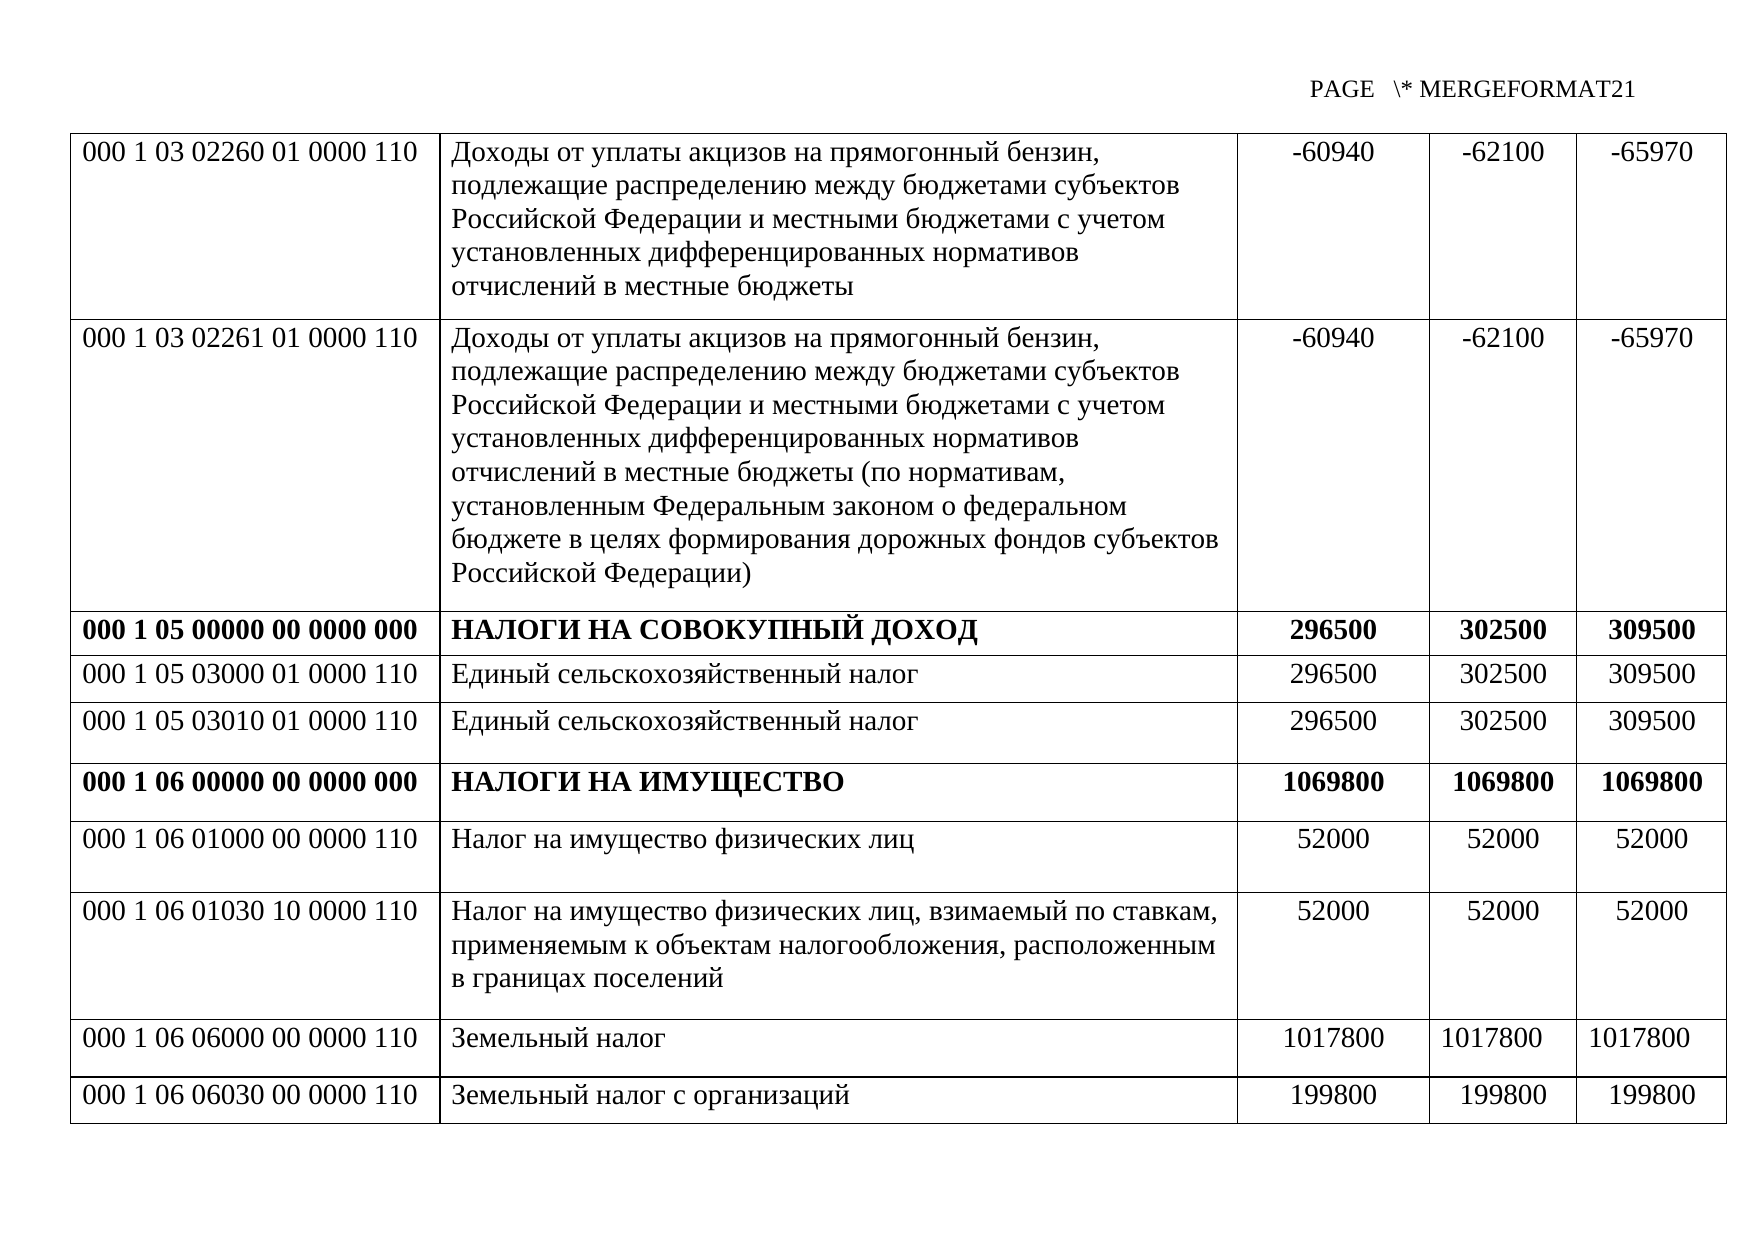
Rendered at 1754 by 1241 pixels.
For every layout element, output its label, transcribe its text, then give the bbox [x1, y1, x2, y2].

table_cell 309500 [1577, 656, 1726, 702]
table_cell 52000 [1430, 893, 1576, 1019]
table_cell -60940 [1238, 134, 1429, 319]
table_cell Земельный налог с организаций [441, 1078, 1237, 1123]
table_cell 000 1 03 02260 01 0000 110 [71, 134, 439, 319]
table_cell 296500 [1238, 612, 1429, 655]
table_cell Единый сельскохозяйственный налог [441, 703, 1237, 763]
table_cell 1017800 [1430, 1020, 1576, 1076]
table_cell 52000 [1238, 822, 1429, 892]
table_cell 000 1 06 01000 00 0000 110 [71, 822, 439, 892]
table_cell 302500 [1430, 656, 1576, 702]
table_cell 000 1 06 01030 10 0000 110 [71, 893, 439, 1019]
table_cell 1017800 [1238, 1020, 1429, 1076]
table_cell 1069800 [1238, 764, 1429, 821]
table_cell Доходы от уплаты акцизов на прямогонный бензин, подлежащие распределению между бюджетами субъектов Российской Федерации и местными бюджетами с учетом установленных дифференцированных нормативов отчислений в местные бюджеты (по нормативам, установленным Федеральным законом о федеральном бюджете в целях формирования дорожных фондов субъектов Российской Федерации) [441, 320, 1237, 611]
table_cell 52000 [1577, 893, 1726, 1019]
table_cell 199800 [1238, 1078, 1429, 1123]
table_cell 309500 [1577, 703, 1726, 763]
table_cell -65970 [1577, 320, 1726, 611]
table_cell 296500 [1238, 703, 1429, 763]
table_cell НАЛОГИ НА СОВОКУПНЫЙ ДОХОД [441, 612, 1237, 655]
table_cell -65970 [1577, 134, 1726, 319]
table_cell 1069800 [1430, 764, 1576, 821]
table_cell 52000 [1238, 893, 1429, 1019]
table_cell Налог на имущество физических лиц [441, 822, 1237, 892]
table_cell Доходы от уплаты акцизов на прямогонный бензин, подлежащие распределению между бюджетами субъектов Российской Федерации и местными бюджетами с учетом установленных дифференцированных нормативов отчислений в местные бюджеты [441, 134, 1237, 319]
table_cell 000 1 05 00000 00 0000 000 [71, 612, 439, 655]
table_cell 000 1 06 06000 00 0000 110 [71, 1020, 439, 1076]
table_cell 296500 [1238, 656, 1429, 702]
table_cell Налог на имущество физических лиц, взимаемый по ставкам, применяемым к объектам налогообложения, расположенным в границах поселений [441, 893, 1237, 1019]
table_cell 302500 [1430, 703, 1576, 763]
table_cell 1017800 [1577, 1020, 1726, 1076]
table_cell 000 1 06 06030 00 0000 110 [71, 1078, 439, 1123]
table_cell Земельный налог [441, 1020, 1237, 1076]
table_cell Единый сельскохозяйственный налог [441, 656, 1237, 702]
table_cell 199800 [1577, 1078, 1726, 1123]
table_cell -62100 [1430, 134, 1576, 319]
table_cell -62100 [1430, 320, 1576, 611]
table_cell 52000 [1430, 822, 1576, 892]
table_cell 302500 [1430, 612, 1576, 655]
table_cell 000 1 06 00000 00 0000 000 [71, 764, 439, 821]
table_cell -60940 [1238, 320, 1429, 611]
table_cell 52000 [1577, 822, 1726, 892]
table_cell 199800 [1430, 1078, 1576, 1123]
table_cell 000 1 05 03000 01 0000 110 [71, 656, 439, 702]
table_cell 000 1 03 02261 01 0000 110 [71, 320, 439, 611]
table_cell 1069800 [1577, 764, 1726, 821]
table_cell 000 1 05 03010 01 0000 110 [71, 703, 439, 763]
table_cell НАЛОГИ НА ИМУЩЕСТВО [441, 764, 1237, 821]
table_cell 309500 [1577, 612, 1726, 655]
